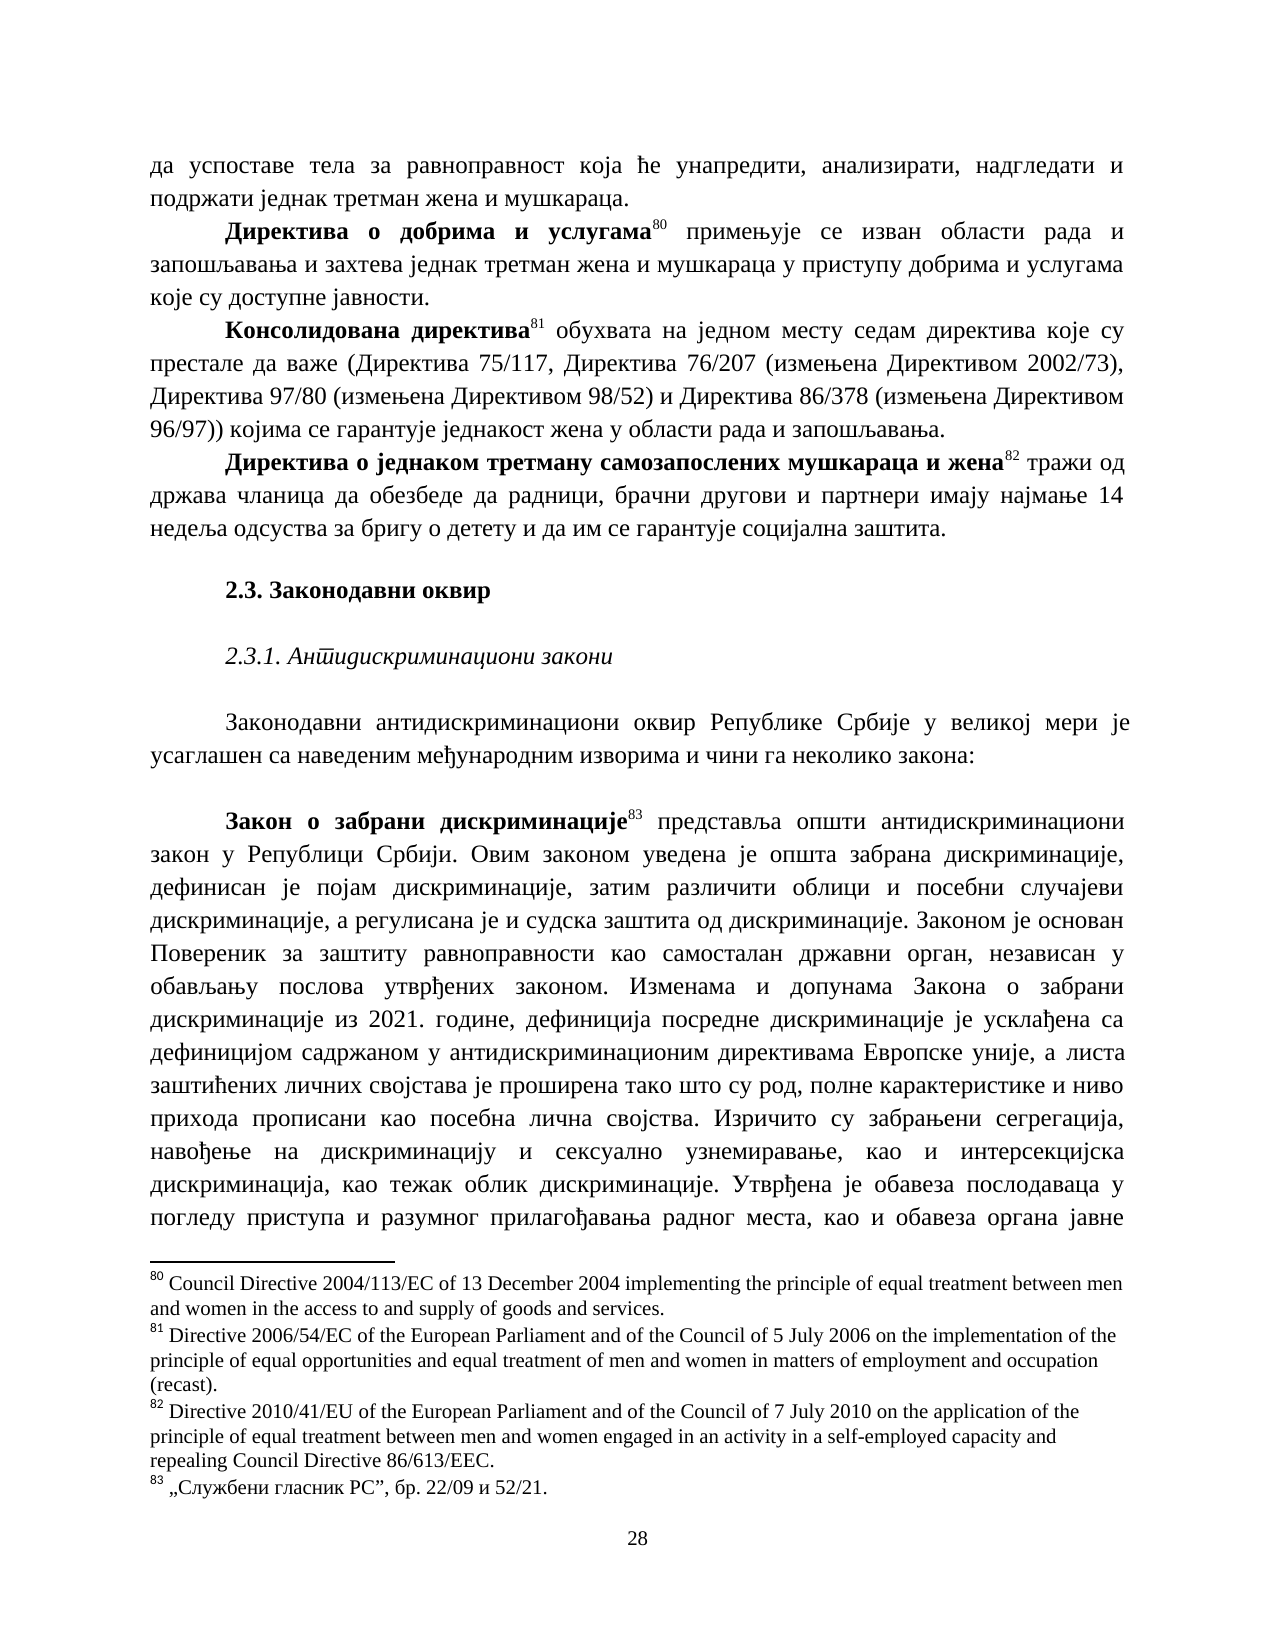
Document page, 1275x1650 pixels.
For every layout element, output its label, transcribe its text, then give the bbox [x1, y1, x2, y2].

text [150, 806, 1125, 1231]
text Консолидована директива обухвата на једном месту седам директива које су престале да важе (Директива 75/117, Директива 76/207 (измењена Директивом 2002/73), Директива 97/80 (измењена Директивом 98/52) и Директива 86/378 (измењена Директивом 96/97)) којима се гарантује једнакост жена у области рада и запошљавања. [150, 315, 1125, 443]
text Законодавни антидискриминациони оквир Републике Србије у великој мери је усаглашен са наведеним међународним изворима и чини га неколико закона: [150, 707, 1131, 769]
text Директива о добрима и услугама примењује се изван области рада и запошљавања и захтева једнак третман жена и мушкараца у приступу добрима и услугама које су доступне јавности. [150, 216, 1125, 311]
text 2.3. Законодавни оквир [150, 575, 1131, 604]
text Директива о једнаком третману самозапослених мушкараца и жена тражи од држава чланица да обезбеде да радници, брачни другови и партнери имају најмање 14 недеља одсуства за бригу о детету и да им се гарантује социјална заштита. [150, 447, 1125, 542]
text Директива о једнаком третману у области рада укључује дефиницију посредне дискриминације, узнемиравања и сексуалног узнемиравања, и захтева од држава чланица да успоставе тела за равноправност која ће унапредити, анализирати, надгледати и подржати једнак третман жена и мушкараца. [150, 150, 1125, 212]
text 2.3.1. Антидискриминациони закони [150, 641, 1131, 670]
